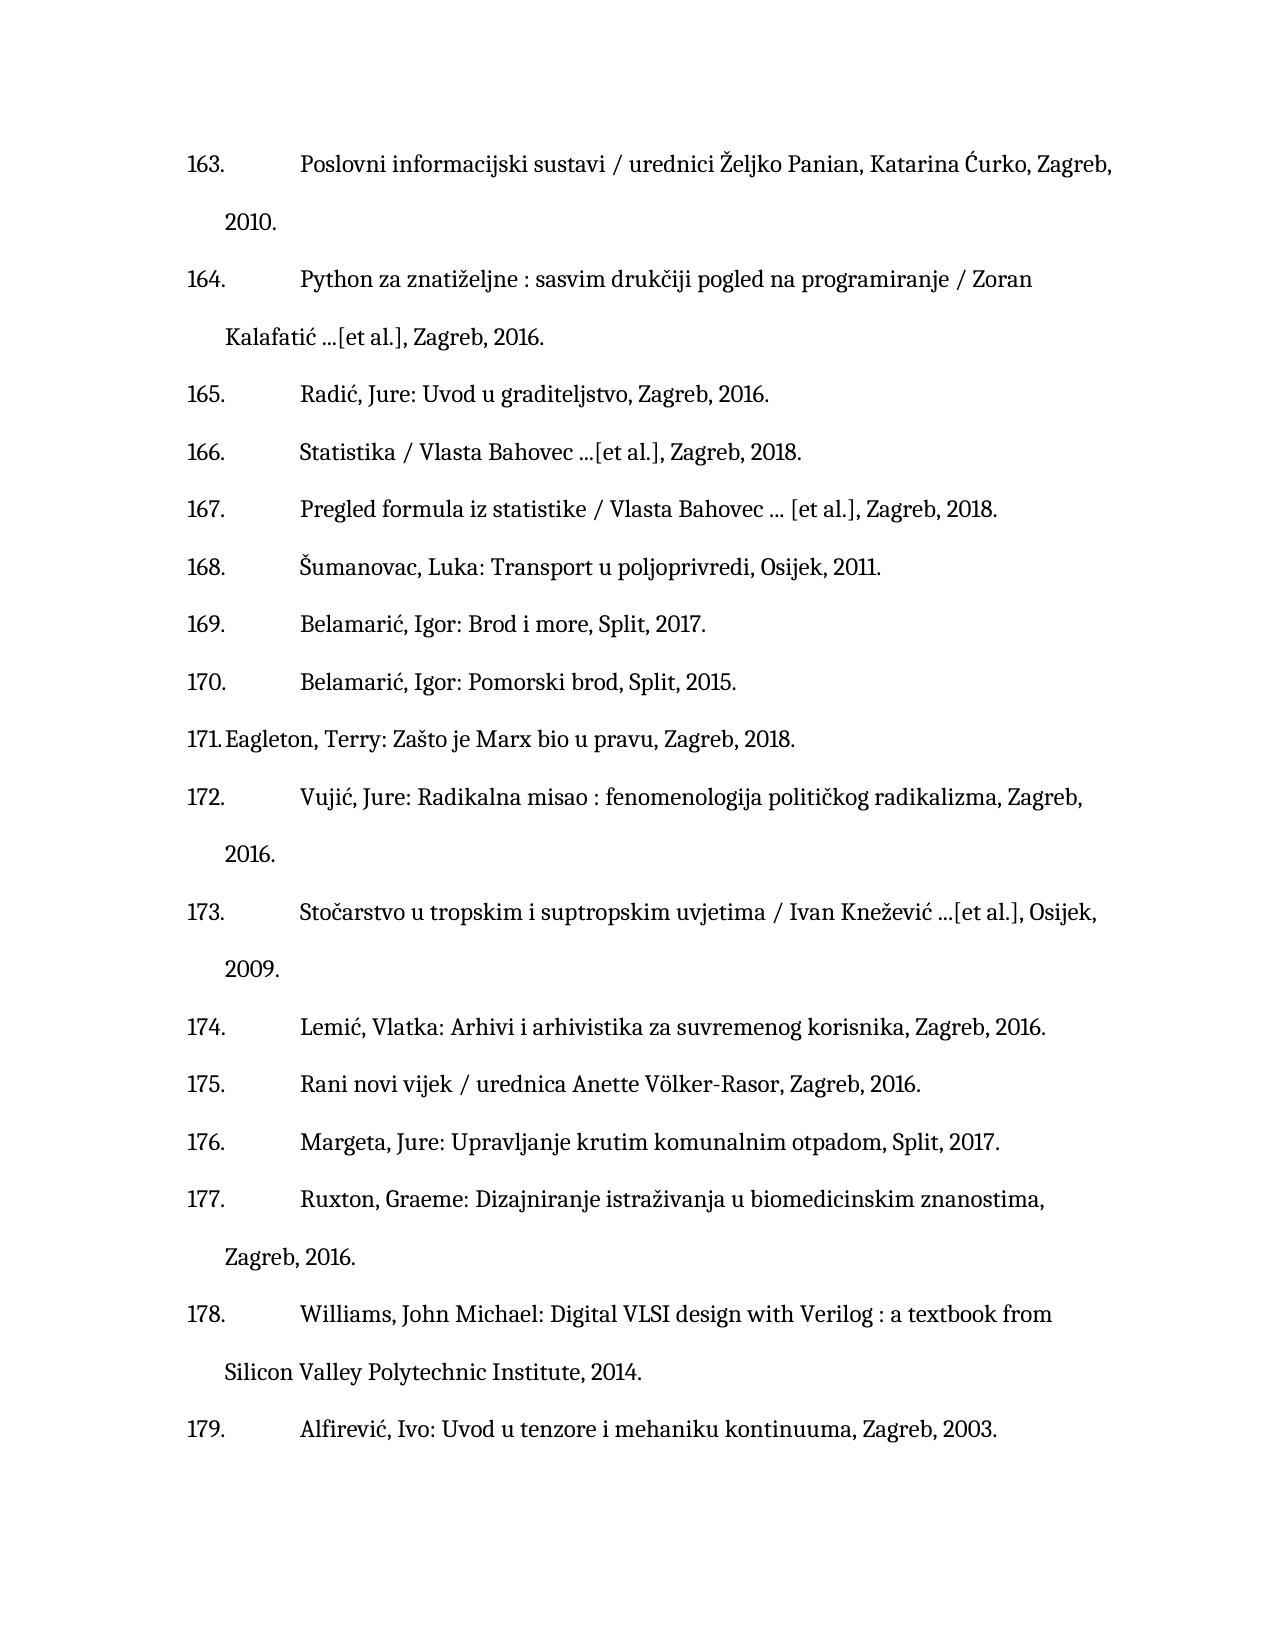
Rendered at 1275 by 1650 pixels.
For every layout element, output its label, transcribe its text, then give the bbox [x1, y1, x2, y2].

list Ruxton, Graeme: Dizajniranje istraživanja u biomedicinskim znanostima, Zagreb, 2016. [187, 1185, 1125, 1271]
list Stočarstvo u tropskim i suptropskim uvjetima / Ivan Knežević ...[et al.], Osijek, 2009. [187, 897, 1125, 984]
list Alfirević, Ivo: Uvod u tenzore i mehaniku kontinuuma, Zagreb, 2003. [187, 1415, 1125, 1444]
list Lemić, Vlatka: Arhivi i arhivistika za suvremenog korisnika, Zagreb, 2016. [187, 1012, 1125, 1041]
list Rani novi vijek / urednica Anette Völker-Rasor, Zagreb, 2016. [187, 1070, 1125, 1099]
list Williams, John Michael: Digital VLSI design with Verilog : a textbook from Silicon Valley Polytechnic Institute, 2014. [187, 1300, 1125, 1386]
list Šumanovac, Luka: Transport u poljoprivredi, Osijek, 2011. [187, 552, 1125, 581]
list Poslovni informacijski sustavi / urednici Željko Panian, Katarina Ćurko, Zagreb, 2010. [187, 150, 1125, 236]
list Python za znatiželjne : sasvim drukčiji pogled na programiranje / Zoran Kalafatić ...[et al.], Zagreb, 2016. [187, 265, 1125, 351]
list Eagleton, Terry: Zašto je Marx bio u pravu, Zagreb, 2018. [187, 725, 1125, 754]
list Radić, Jure: Uvod u graditeljstvo, Zagreb, 2016. [187, 380, 1125, 409]
list Belamarić, Igor: Brod i more, Split, 2017. [187, 610, 1125, 639]
list Vujić, Jure: Radikalna misao : fenomenologija političkog radikalizma, Zagreb, 2016. [187, 782, 1125, 869]
list Pregled formula iz statistike / Vlasta Bahovec ... [et al.], Zagreb, 2018. [187, 495, 1125, 524]
list Belamarić, Igor: Pomorski brod, Split, 2015. [187, 667, 1125, 696]
list Margeta, Jure: Upravljanje krutim komunalnim otpadom, Split, 2017. [187, 1127, 1125, 1156]
list Statistika / Vlasta Bahovec ...[et al.], Zagreb, 2018. [187, 437, 1125, 466]
